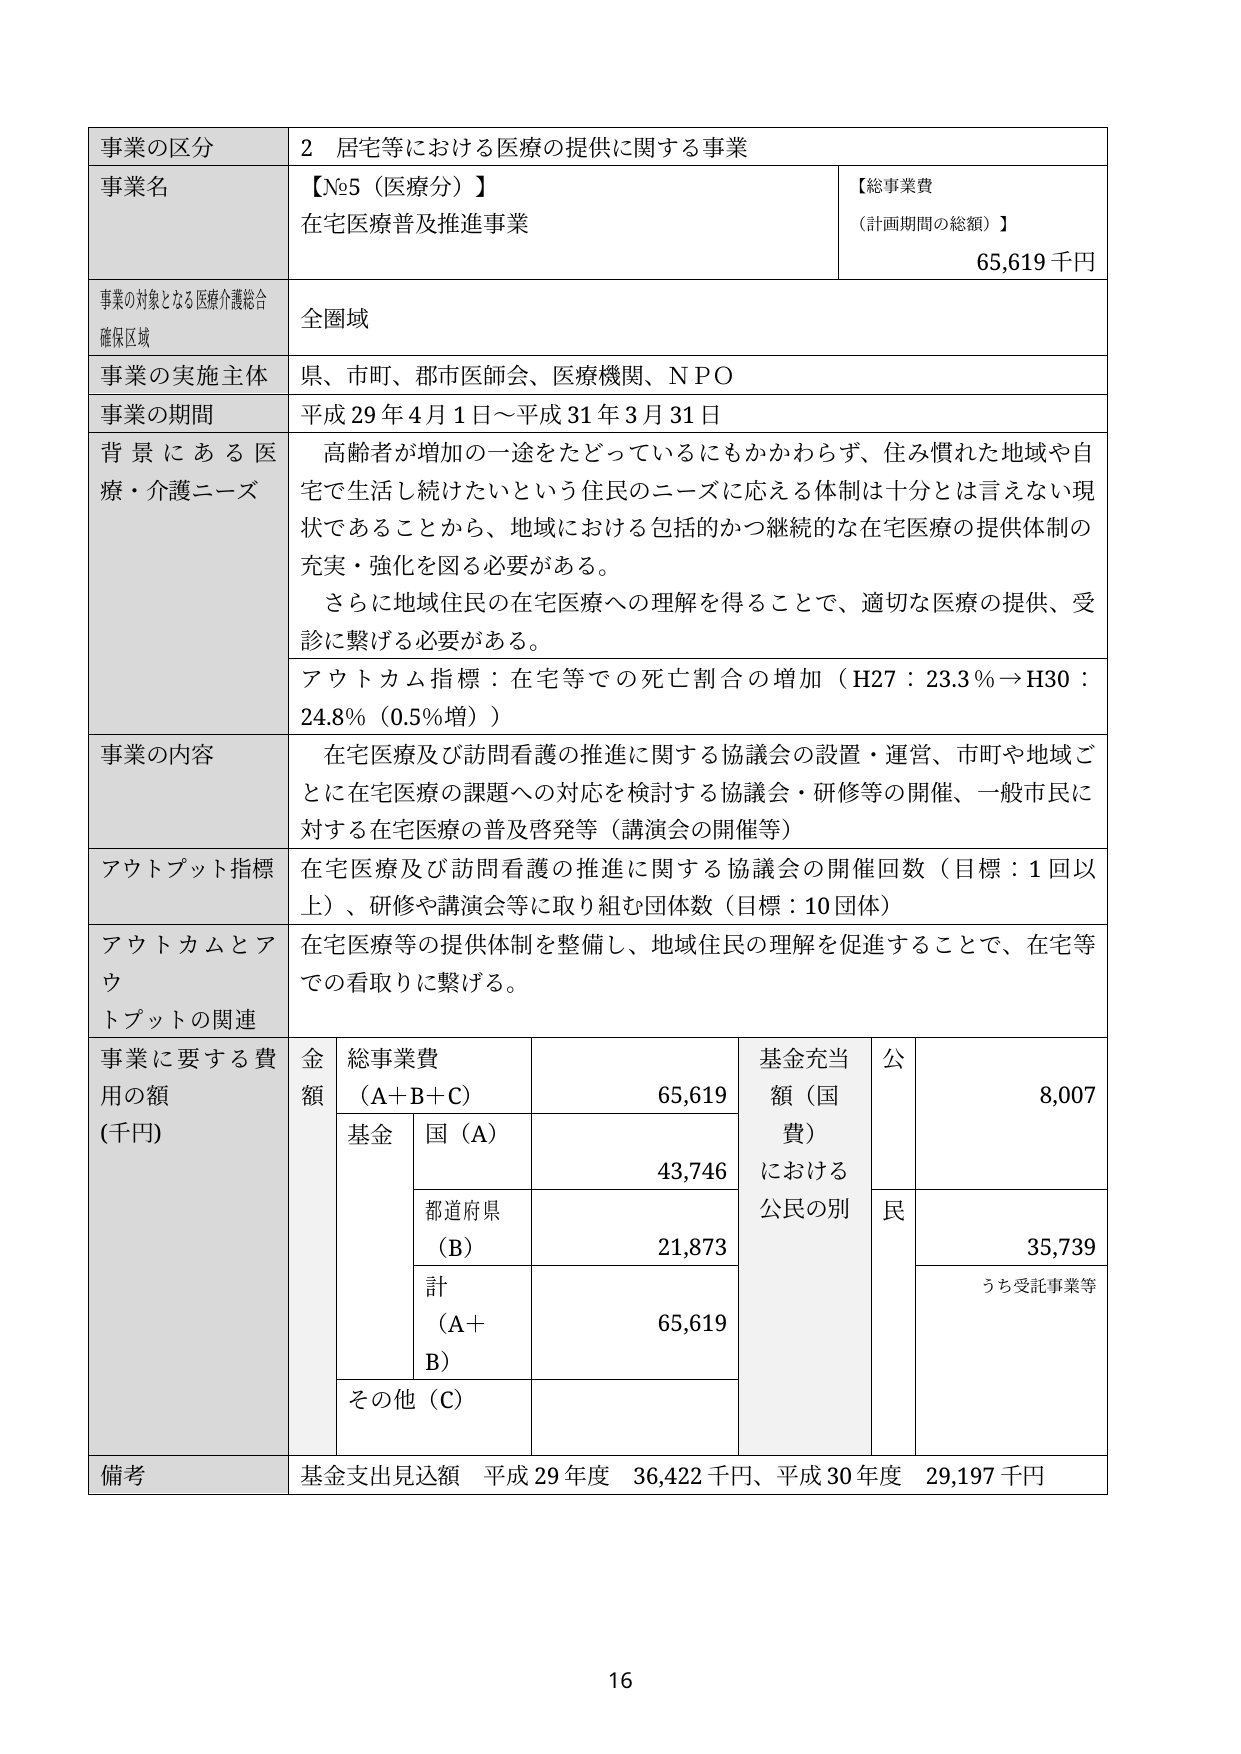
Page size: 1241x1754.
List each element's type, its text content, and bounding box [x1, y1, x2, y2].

table_cell 在宅医療及び訪問看護の推進に関する協議会の設置・運営、市町や地域ごとに在宅医療の課題への対応を検討する協議会・研修等の開催、一般市民に対する在宅医療の普及啓発等（講演会の開催等） [289, 735, 1107, 848]
table_cell 事業の期間 [89, 395, 288, 432]
table_cell 在宅医療及び訪問看護の推進に関する協議会の開催回数（目標：1回以上）、研修や講演会等に取り組む団体数（目標：10団体） [289, 849, 1107, 924]
table_cell [532, 1380, 738, 1455]
table_cell アウトカムとアウ トプットの関連 [89, 925, 288, 1037]
table_cell 【№5（医療分）】 在宅医療普及推進事業 [289, 166, 838, 279]
table_cell 事業の内容 [89, 735, 288, 848]
table_cell 事業の実施主体 [89, 356, 288, 393]
table_cell 8,007 [916, 1038, 1107, 1189]
table_cell その他（C） [337, 1380, 531, 1455]
table_cell 基金支出見込額 平成29年度 36,422千円、平成30年度 29,197千円 [289, 1456, 1107, 1493]
table_cell 65,619 [532, 1038, 738, 1113]
table_cell 高齢者が増加の一途をたどっているにもかかわらず、住み慣れた地域や自宅で生活し続けたいという住民のニーズに応える体制は十分とは言えない現状であることから、地域における包括的かつ継続的な在宅医療の提供体制の充実・強化を図る必要がある。 さらに地域住民の在宅医療への理解を得ることで、適切な医療の提供、受診に繋げる必要がある。 [289, 433, 1107, 658]
table_cell 金額 [289, 1038, 336, 1455]
table_cell 総事業費 （A＋B＋C） [337, 1038, 531, 1113]
table_cell 基金 [337, 1114, 413, 1379]
table_cell 民 [872, 1190, 915, 1455]
table_cell 基金充当額（国費） における 公民の別 [739, 1038, 871, 1455]
table_cell 事業に要する費用の額 (千円) [89, 1038, 288, 1455]
table_cell 事業の対象となる医療介護総合 確保区域 [89, 280, 288, 355]
table_cell アウトプット指標 [89, 849, 288, 924]
table_cell うち受託事業等 [916, 1266, 1107, 1455]
table_header 事業の区分 [89, 128, 288, 165]
table_cell 都道府県 （B） [414, 1190, 531, 1265]
table_cell 国（A） [414, 1114, 531, 1189]
table_cell 背景にある医療・介護ニーズ [89, 433, 288, 734]
table_cell 平成29年4月1日～平成31年3月31日 [289, 395, 1107, 432]
table_cell 事業名 [89, 166, 288, 279]
table_cell 公 [872, 1038, 915, 1189]
table_cell アウトカム指標：在宅等での死亡割合の増加（H27：23.3％→H30：24.8％（0.5％増）） [289, 659, 1107, 734]
table_cell 在宅医療等の提供体制を整備し、地域住民の理解を促進することで、在宅等での看取りに繋げる。 [289, 925, 1107, 1037]
table_cell 備考 [89, 1456, 288, 1493]
table_cell 43,746 [532, 1114, 738, 1189]
table_cell 65,619 [532, 1266, 738, 1379]
table_cell 21,873 [532, 1190, 738, 1265]
table_cell 全圏域 [289, 280, 1107, 355]
table_cell 県、市町、郡市医師会、医療機関、ＮＰＯ [289, 356, 1107, 393]
table_header 2 居宅等における医療の提供に関する事業 [289, 128, 1107, 165]
table_cell 35,739 [916, 1190, 1107, 1265]
table_cell 計 （A＋B） [414, 1266, 531, 1379]
table_cell 【総事業費 （計画期間の総額）】 65,619千円 [839, 166, 1107, 279]
